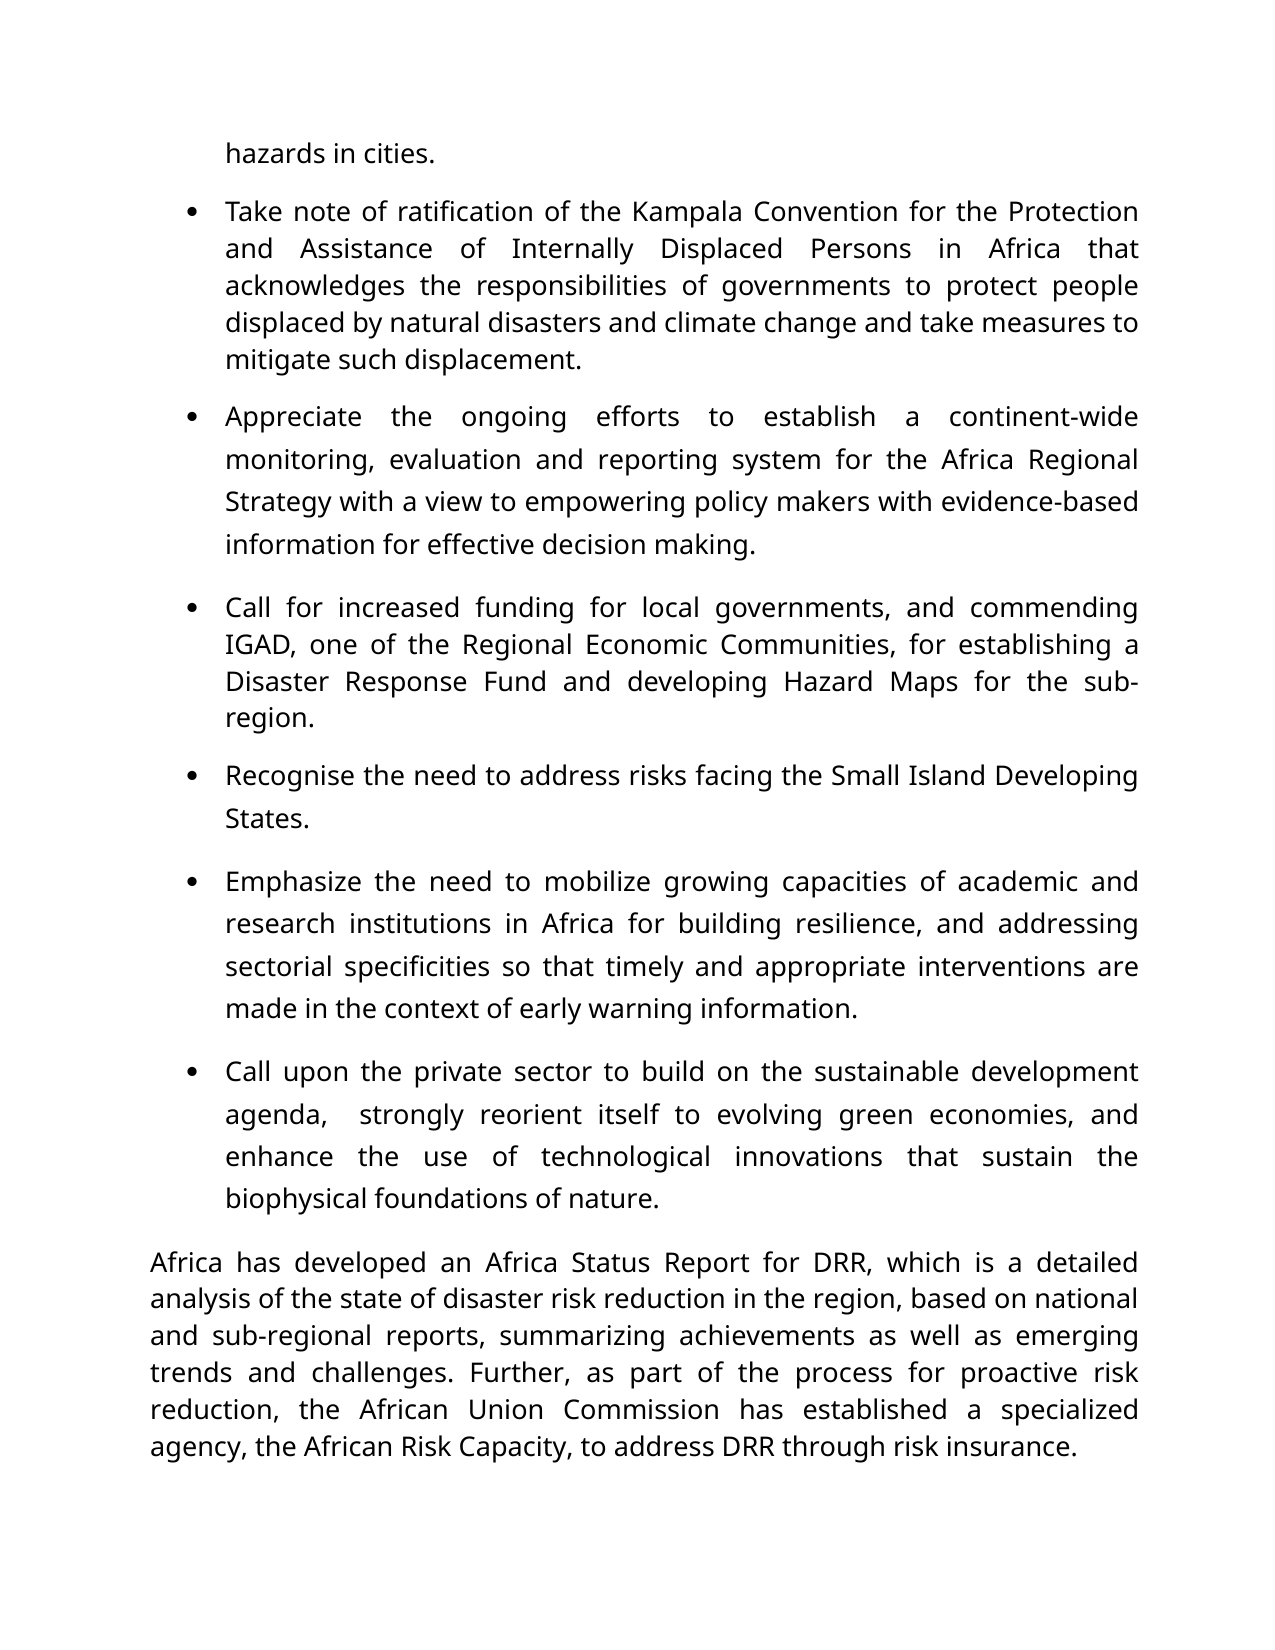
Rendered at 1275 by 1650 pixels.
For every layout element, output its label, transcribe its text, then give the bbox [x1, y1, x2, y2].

list Take note of ratification of the Kampala Convention for the Protection and Assistance of Internally Displaced Persons in Africa that acknowledges the responsibilities of governments to protect people displaced by natural disasters and climate change and take measures to mitigate such displacement. [187, 193, 1140, 377]
list Recognise the need to address risks facing the Small Island Developing States. [187, 757, 1140, 836]
list Appreciate the ongoing efforts to establish a continent-wide monitoring, evaluation and reporting system for the Africa Regional Strategy with a view to empowering policy makers with evidence-based information for effective decision making. [187, 398, 1140, 562]
text Africa has developed an Africa Status Report for DRR, which is a detailed analysis of the state of disaster risk reduction in the region, based on national and sub-regional reports, summarizing achievements as well as emerging trends and challenges. Further, as part of the process for proactive risk reduction, the African Union Commission has established a specialized agency, the African Risk Capacity, to address DRR through risk insurance. [150, 1243, 1140, 1464]
list Call upon the private sector to build on the sustainable development agenda, strongly reorient itself to evolving green economies, and enhance the use of technological innovations that sustain the biophysical foundations of nature. [187, 1053, 1140, 1217]
list Emphasize the need to mobilize growing capacities of academic and research institutions in Africa for building resilience, and addressing sectorial specificities so that timely and appropriate interventions are made in the context of early warning information. [187, 862, 1140, 1026]
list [187, 135, 1140, 172]
list Call for increased funding for local governments, and commending IGAD, one of the Regional Economic Communities, for establishing a Disaster Response Fund and developing Hazard Maps for the sub-region. [187, 588, 1140, 736]
